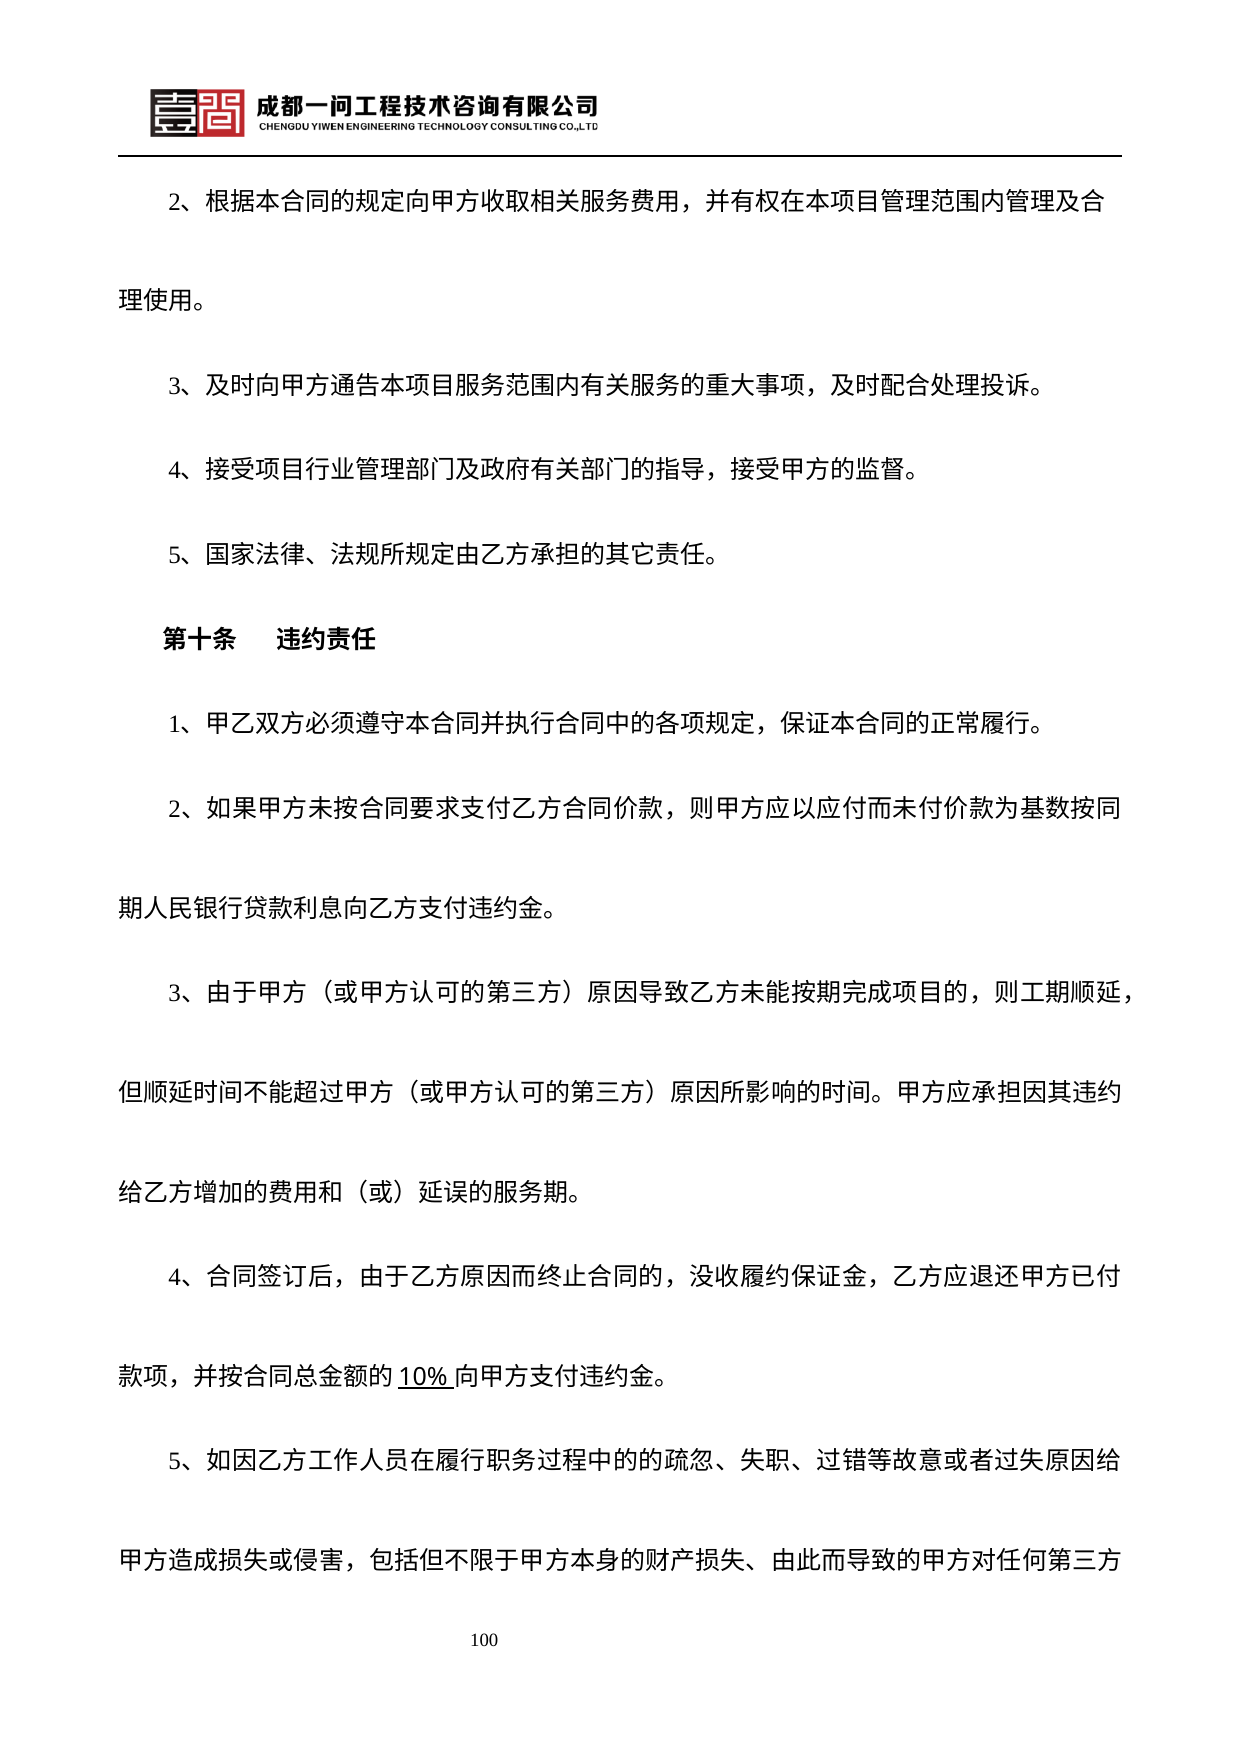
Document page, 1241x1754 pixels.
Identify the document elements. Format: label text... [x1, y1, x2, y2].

text 3、由于甲方（或甲方认可的第三方）原因导致乙方未能按期完成项目的，则工期顺延，但顺延时间不能超过甲方（或甲方认可的第三方）原因所影响的时间。甲方应承担因其违约给乙方增加的费用和（或）延误的服务期。 [118, 957, 1122, 1223]
picture [150, 89, 598, 137]
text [118, 1426, 1122, 1592]
text 3、及时向甲方通告本项目服务范围内有关服务的重大事项，及时配合处理投诉。 [118, 350, 1122, 417]
text 4、合同签订后，由于乙方原因而终止合同的，没收履约保证金，乙方应退还甲方已付款项，并按合同总金额的10% 向甲方支付违约金。 [118, 1241, 1122, 1408]
text 1、甲乙双方必须遵守本合同并执行合同中的各项规定，保证本合同的正常履行。 [118, 689, 1122, 755]
text 5、国家法律、法规所规定由乙方承担的其它责任。 [118, 519, 1122, 586]
text 2、根据本合同的规定向甲方收取相关服务费用，并有权在本项目管理范围内管理及合理使用。 [118, 166, 1122, 332]
list 违约责任 [162, 604, 1122, 671]
text 4、接受项目行业管理部门及政府有关部门的指导，接受甲方的监督。 [118, 435, 1122, 501]
text 2、如果甲方未按合同要求支付乙方合同价款，则甲方应以应付而未付价款为基数按同期人民银行贷款利息向乙方支付违约金。 [118, 773, 1122, 939]
